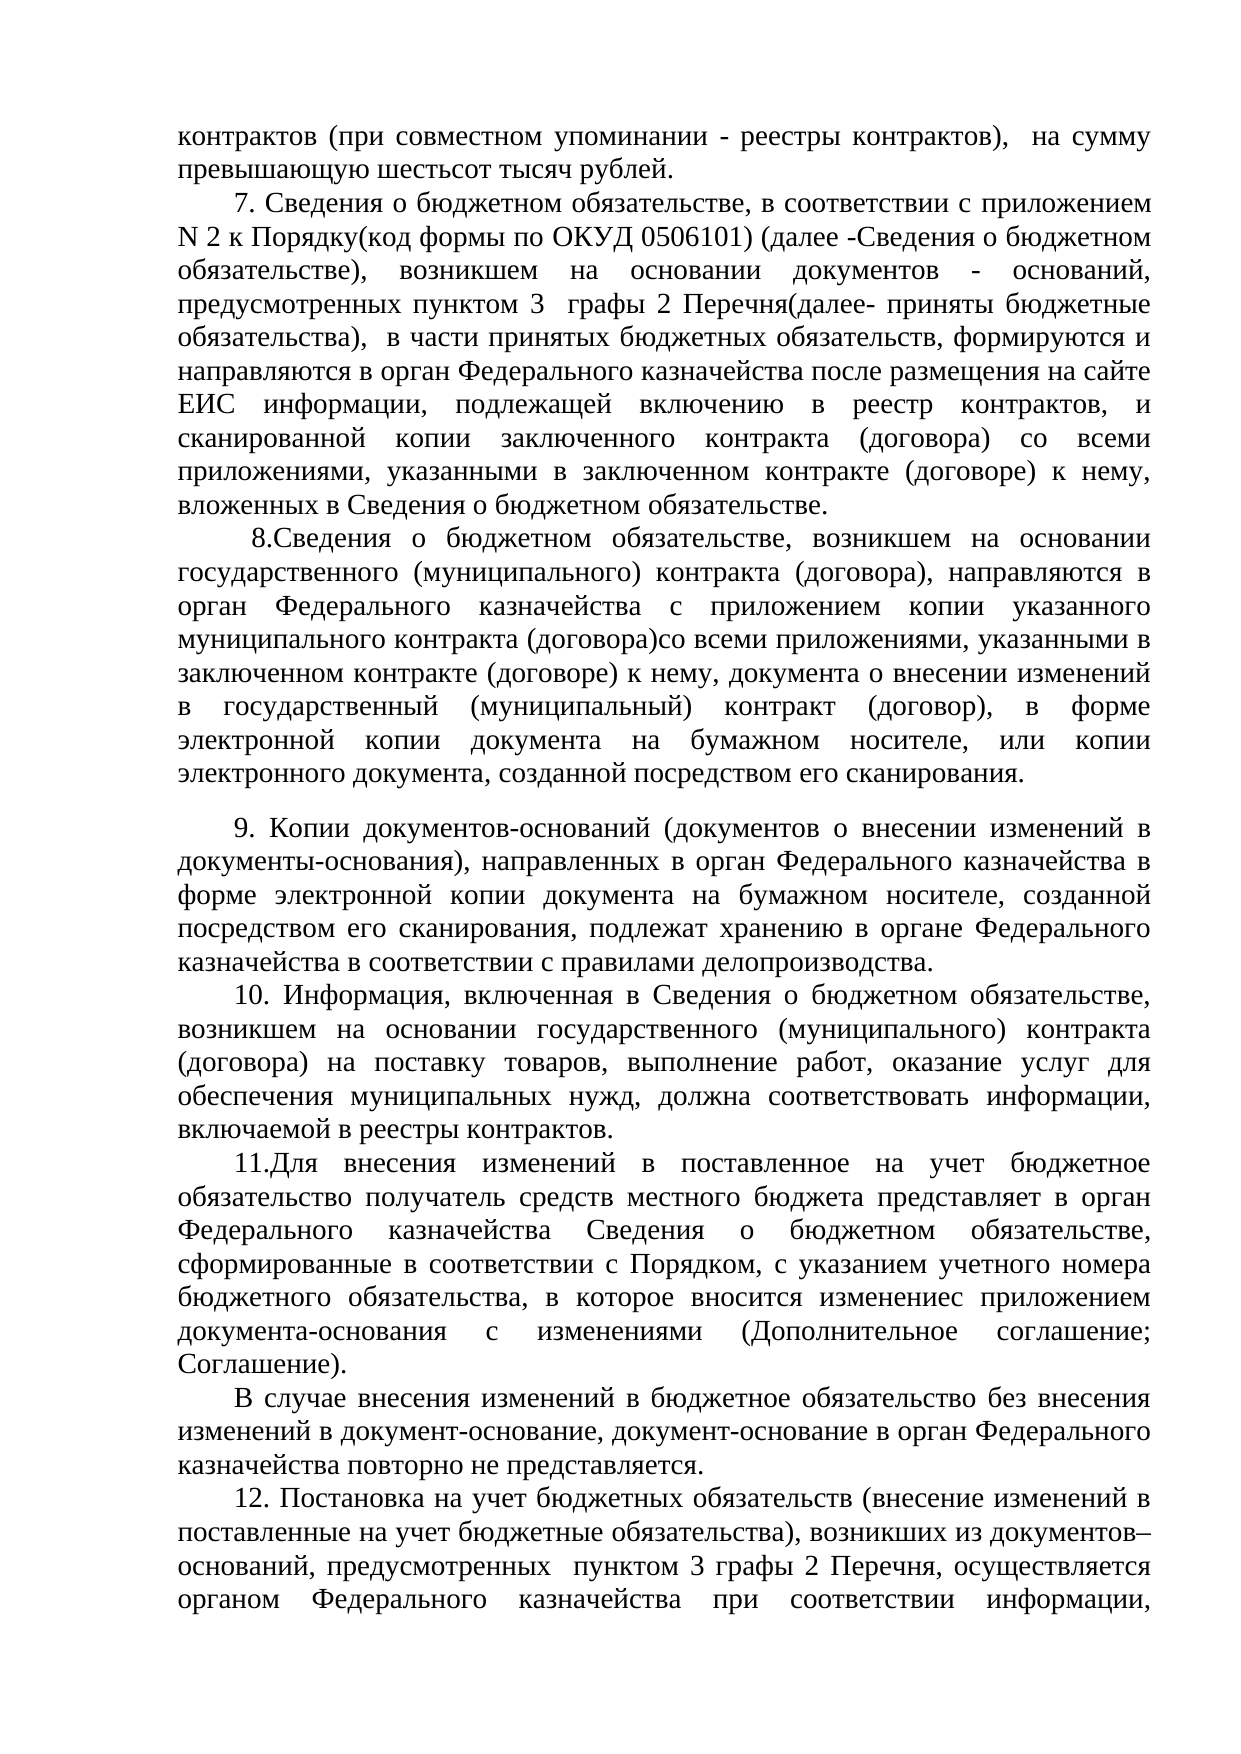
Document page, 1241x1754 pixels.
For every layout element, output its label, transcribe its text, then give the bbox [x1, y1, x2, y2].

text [177, 1481, 1152, 1615]
text 9. Копии документов-оснований (документов о внесении изменений в документы-основания), направленных в орган Федерального казначейства в форме электронной копии документа на бумажном носителе, созданной посредством его сканирования, подлежат хранению в органе Федерального казначейства в соответствии с правилами делопроизводства. [177, 810, 1152, 977]
text 7. Сведения о бюджетном обязательстве, в соответствии с приложением N 2 к Порядку(код формы по ОКУД 0506101) (далее -Сведения о бюджетном обязательстве), возникшем на основании документов - оснований, предусмотренных пунктом 3 графы 2 Перечня(далее- приняты бюджетные обязательства), в части принятых бюджетных обязательств, формируются и направляются в орган Федерального казначейства после размещения на сайте ЕИС информации, подлежащей включению в реестр контрактов, и сканированной копии заключенного контракта (договора) со всеми приложениями, указанными в заключенном контракте (договоре) к нему, вложенных в Сведения о бюджетном обязательстве. [177, 185, 1152, 521]
text 8.Сведения о бюджетном обязательстве, возникшем на основании государственного (муниципального) контракта (договора), направляются в орган Федерального казначейства с приложением копии указанного муниципального контракта (договора)со всеми приложениями, указанными в заключенном контракте (договоре) к нему, документа о внесении изменений в государственный (муниципальный) контракт (договор), в форме электронной копии документа на бумажном носителе, или копии электронного документа, созданной посредством его сканирования. [177, 521, 1152, 789]
text 11.Для внесения изменений в поставленное на учет бюджетное обязательство получатель средств местного бюджета представляет в орган Федерального казначейства Сведения о бюджетном обязательстве, сформированные в соответствии с Порядком, с указанием учетного номера бюджетного обязательства, в которое вносится изменениес приложением документа-основания с изменениями (Дополнительное соглашение; Соглашение). [177, 1145, 1152, 1380]
text 10. Информация, включенная в Сведения о бюджетном обязательстве, возникшем на основании государственного (муниципального) контракта (договора) на поставку товаров, выполнение работ, оказание услуг для обеспечения муниципальных нужд, должна соответствовать информации, включаемой в реестры контрактов. [177, 977, 1152, 1145]
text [177, 118, 1152, 185]
text В случае внесения изменений в бюджетное обязательство без внесения изменений в документ-основание, документ-основание в орган Федерального казначейства повторно не представляется. [177, 1380, 1152, 1481]
